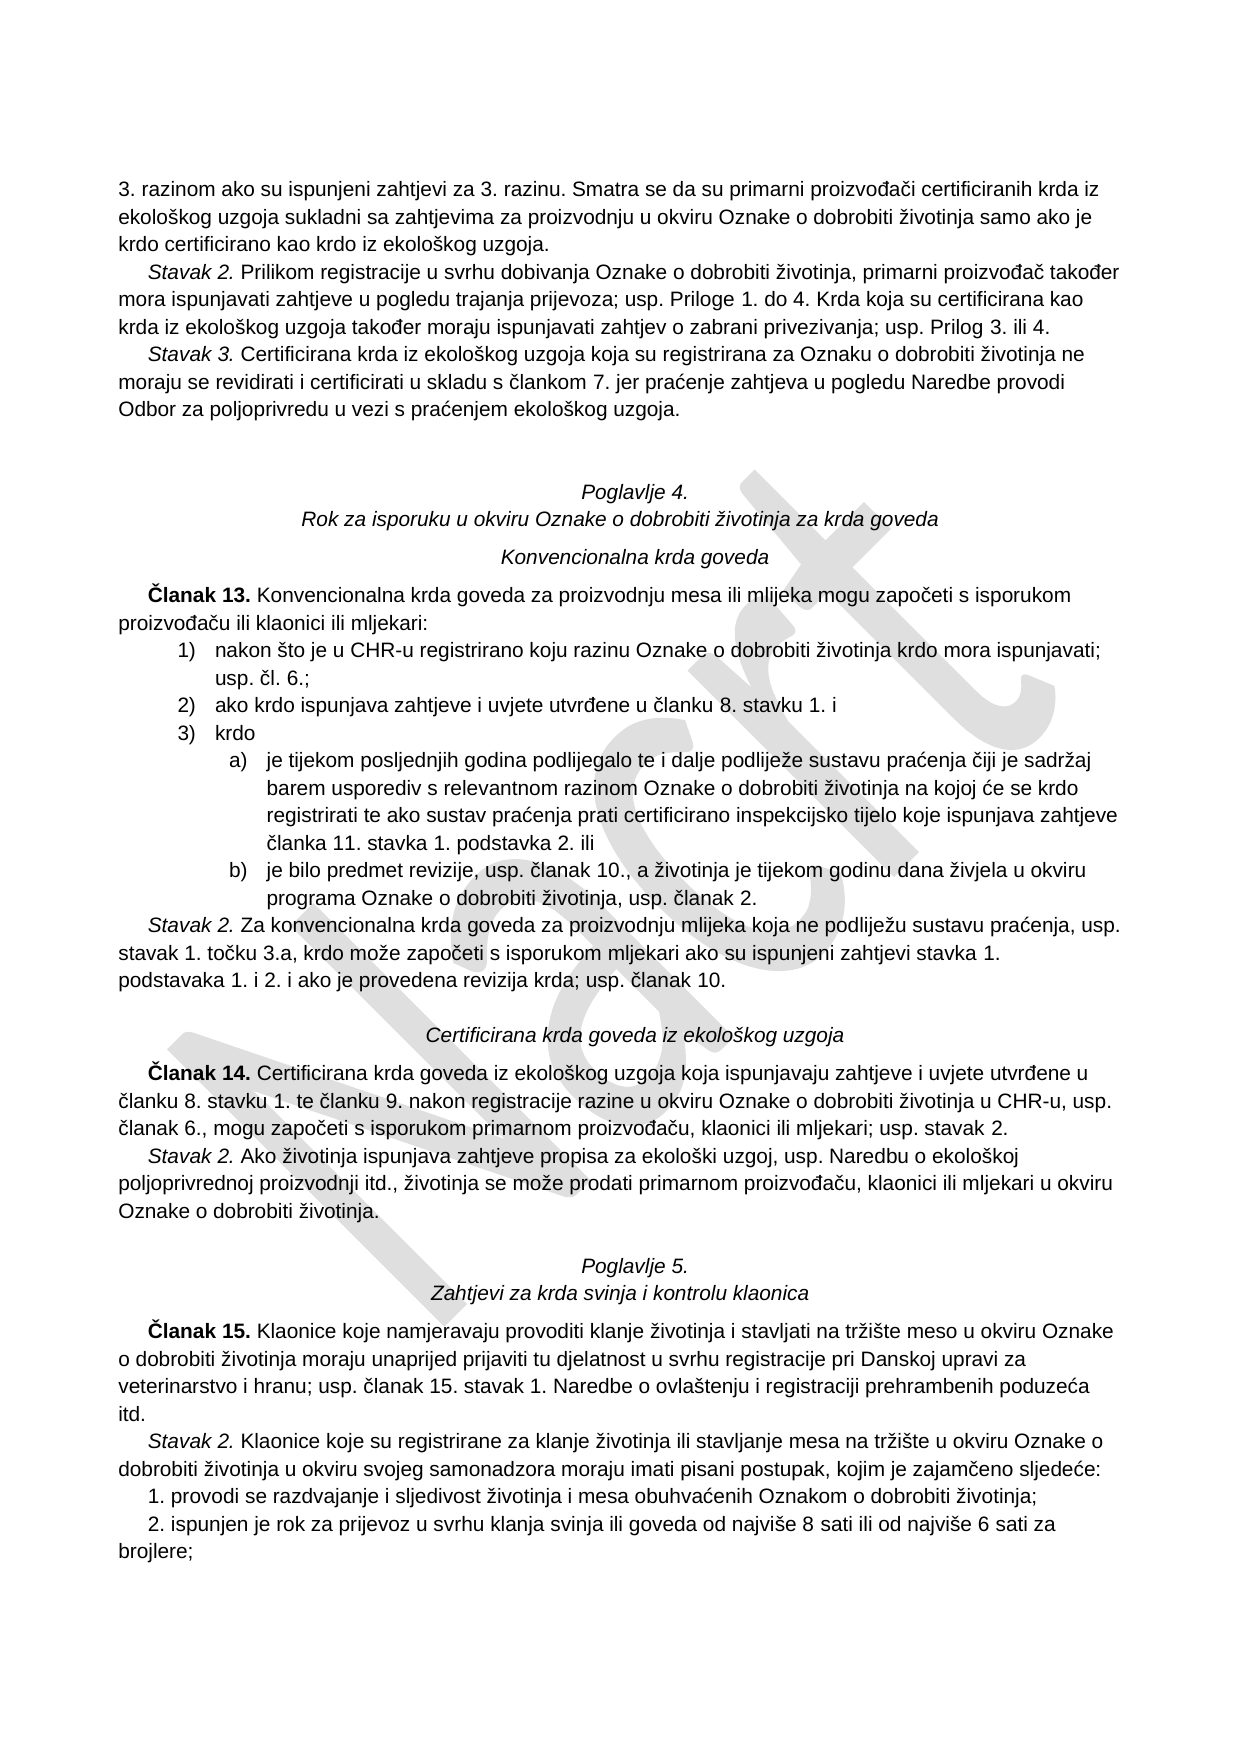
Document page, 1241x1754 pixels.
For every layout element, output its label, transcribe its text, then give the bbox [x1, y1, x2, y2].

text Članak 14. Certificirana krda goveda iz ekološkog uzgoja koja ispunjavaju zahtjeve i uvjete utvrđene u članku 8. stavku 1. te članku 9. nakon registracije razine u okviru Oznake o dobrobiti životinja u CHR-u, usp. članak 6., mogu započeti s isporukom primarnom proizvođaču, klaonici ili mljekari; usp. stavak 2. [118, 1061, 1122, 1140]
text Stavak 2. Ako životinja ispunjava zahtjeve propisa za ekološki uzgoj, usp. Naredbu o ekološkoj poljoprivrednoj proizvodnji itd., životinja se može prodati primarnom proizvođaču, klaonici ili mljekari u okviru Oznake o dobrobiti životinja. [118, 1143, 1122, 1222]
subtitle Poglavlje 5. Zahtjevi za krda svinja i kontrolu klaonica [118, 1253, 1122, 1305]
list ako krdo ispunjava zahtjeve i uvjete utvrđene u članku 8. stavku 1. i [177, 693, 1122, 717]
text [118, 177, 1122, 256]
text Stavak 2. Za konvencionalna krda goveda za proizvodnju mlijeka koja ne podliježu sustavu praćenja, usp. stavak 1. točku 3.a, krdo može započeti s isporukom mljekari ako su ispunjeni zahtjevi stavka 1. podstavaka 1. i 2. i ako je provedena revizija krda; usp. članak 10. [118, 913, 1122, 992]
text Stavak 3. Certificirana krda iz ekološkog uzgoja koja su registrirana za Oznaku o dobrobiti životinja ne moraju se revidirati i certificirati u skladu s člankom 7. jer praćenje zahtjeva u pogledu Naredbe provodi Odbor za poljoprivredu u vezi s praćenjem ekološkog uzgoja. [118, 342, 1122, 421]
text Članak 13. Konvencionalna krda goveda za proizvodnju mesa ili mlijeka mogu započeti s isporukom proizvođaču ili klaonici ili mljekari: [118, 583, 1122, 634]
list krdo [177, 721, 1122, 744]
text Članak 15. Klaonice koje namjeravaju provoditi klanje životinja i stavljati na tržište meso u okviru Oznake o dobrobiti životinja moraju unaprijed prijaviti tu djelatnost u svrhu registracije pri Danskoj upravi za veterinarstvo i hranu; usp. članak 15. stavak 1. Naredbe o ovlaštenju i registraciji prehrambenih poduzeća itd. [118, 1319, 1122, 1425]
list je bilo predmet revizije, usp. članak 10., a životinja je tijekom godinu dana živjela u okviru programa Oznake o dobrobiti životinja, usp. članak 2. [229, 858, 1122, 909]
text Certificirana krda goveda iz ekološkog uzgoja [118, 1023, 1122, 1047]
list je tijekom posljednjih godina podlijegalo te i dalje podliježe sustavu praćenja čiji je sadržaj barem usporediv s relevantnom razinom Oznake o dobrobiti životinja na kojoj će se krdo registrirati te ako sustav praćenja prati certificirano inspekcijsko tijelo koje ispunjava zahtjeve članka 11. stavka 1. podstavka 2. ili [229, 748, 1122, 854]
list nakon što je u CHR-u registrirano koju razinu Oznake o dobrobiti životinja krdo mora ispunjavati; usp. čl. 6.; [177, 638, 1122, 689]
text Konvencionalna krda goveda [118, 545, 1122, 569]
text Stavak 2. Klaonice koje su registrirane za klanje životinja ili stavljanje mesa na tržište u okviru Oznake o dobrobiti životinja u okviru svojeg samonadzora moraju imati pisani postupak, kojim je zajamčeno sljedeće: [118, 1429, 1122, 1480]
text 2. ispunjen je rok za prijevoz u svrhu klanja svinja ili goveda od najviše 8 sati ili od najviše 6 sati za brojlere; [118, 1511, 1122, 1563]
text 1. provodi se razdvajanje i sljedivost životinja i mesa obuhvaćenih Oznakom o dobrobiti životinja; [118, 1484, 1122, 1508]
subtitle Poglavlje 4. Rok za isporuku u okviru Oznake o dobrobiti životinja za krda goveda [118, 480, 1122, 531]
text Stavak 2. Prilikom registracije u svrhu dobivanja Oznake o dobrobiti životinja, primarni proizvođač također mora ispunjavati zahtjeve u pogledu trajanja prijevoza; usp. Priloge 1. do 4. Krda koja su certificirana kao krda iz ekološkog uzgoja također moraju ispunjavati zahtjev o zabrani privezivanja; usp. Prilog 3. ili 4. [118, 260, 1122, 339]
